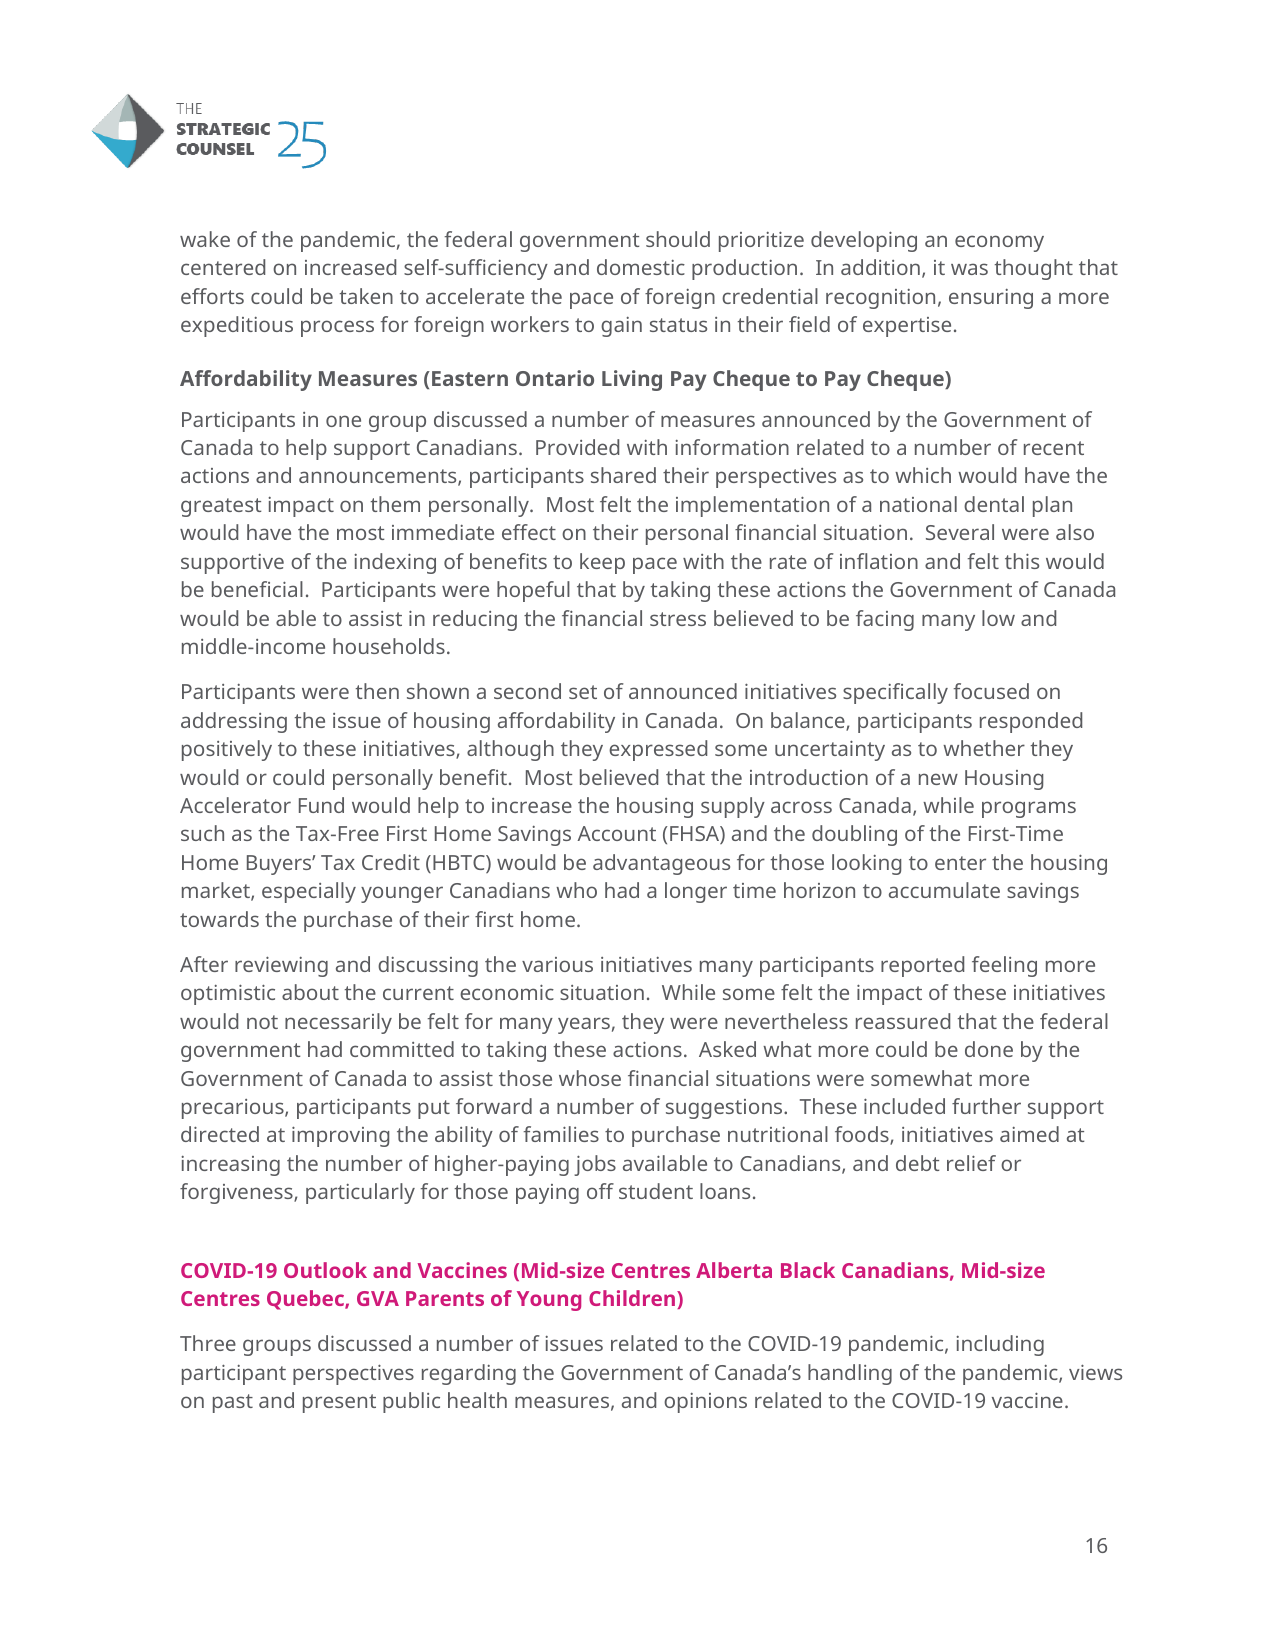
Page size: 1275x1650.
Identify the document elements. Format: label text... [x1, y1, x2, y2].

picture [91, 72, 445, 215]
text Participants were then shown a second set of announced initiatives specifically focused on addressing the issue of housing affordability in Canada. On balance, participants responded positively to these initiatives, although they expressed some uncertainty as to whether they would or could personally benefit. Most believed that the introduction of a new Housing Accelerator Fund would help to increase the housing supply across Canada, while programs such as the Tax-Free First Home Savings Account (FHSA) and the doubling of the First-Time Home Buyers’ Tax Credit (HBTC) would be advantageous for those looking to enter the housing market, especially younger Canadians who had a longer time horizon to accumulate savings towards the purchase of their first home. [180, 677, 1125, 933]
text After reviewing and discussing the various initiatives many participants reported feeling more optimistic about the current economic situation. While some felt the impact of these initiatives would not necessarily be felt for many years, they were nevertheless reassured that the federal government had committed to taking these actions. Asked what more could be done by the Government of Canada to assist those whose financial situations were somewhat more precarious, participants put forward a number of suggestions. These included further support directed at improving the ability of families to purchase nutritional foods, initiatives aimed at increasing the number of higher-paying jobs available to Canadians, and debt relief or forgiveness, particularly for those paying off student loans. [180, 950, 1125, 1206]
subtitle Affordability Measures (Eastern Ontario Living Pay Cheque to Pay Cheque) [180, 364, 1125, 392]
subtitle COVID-19 Outlook and Vaccines (Mid-size Centres Alberta Black Canadians, Mid-size Centres Quebec, GVA Parents of Young Children) [180, 1256, 1126, 1313]
text Participants in one group discussed a number of measures announced by the Government of Canada to help support Canadians. Provided with information related to a number of recent actions and announcements, participants shared their perspectives as to which would have the greatest impact on them personally. Most felt the implementation of a national dental plan would have the most immediate effect on their personal financial situation. Several were also supportive of the indexing of benefits to keep pace with the rate of inflation and felt this would be beneficial. Participants were hopeful that by taking these actions the Government of Canada would be able to assist in reducing the financial stress believed to be facing many low and middle-income households. [180, 405, 1125, 661]
text Three groups discussed a number of issues related to the COVID-19 pandemic, including participant perspectives regarding the Government of Canada’s handling of the pandemic, views on past and present public health measures, and opinions related to the COVID-19 vaccine. [180, 1329, 1125, 1415]
